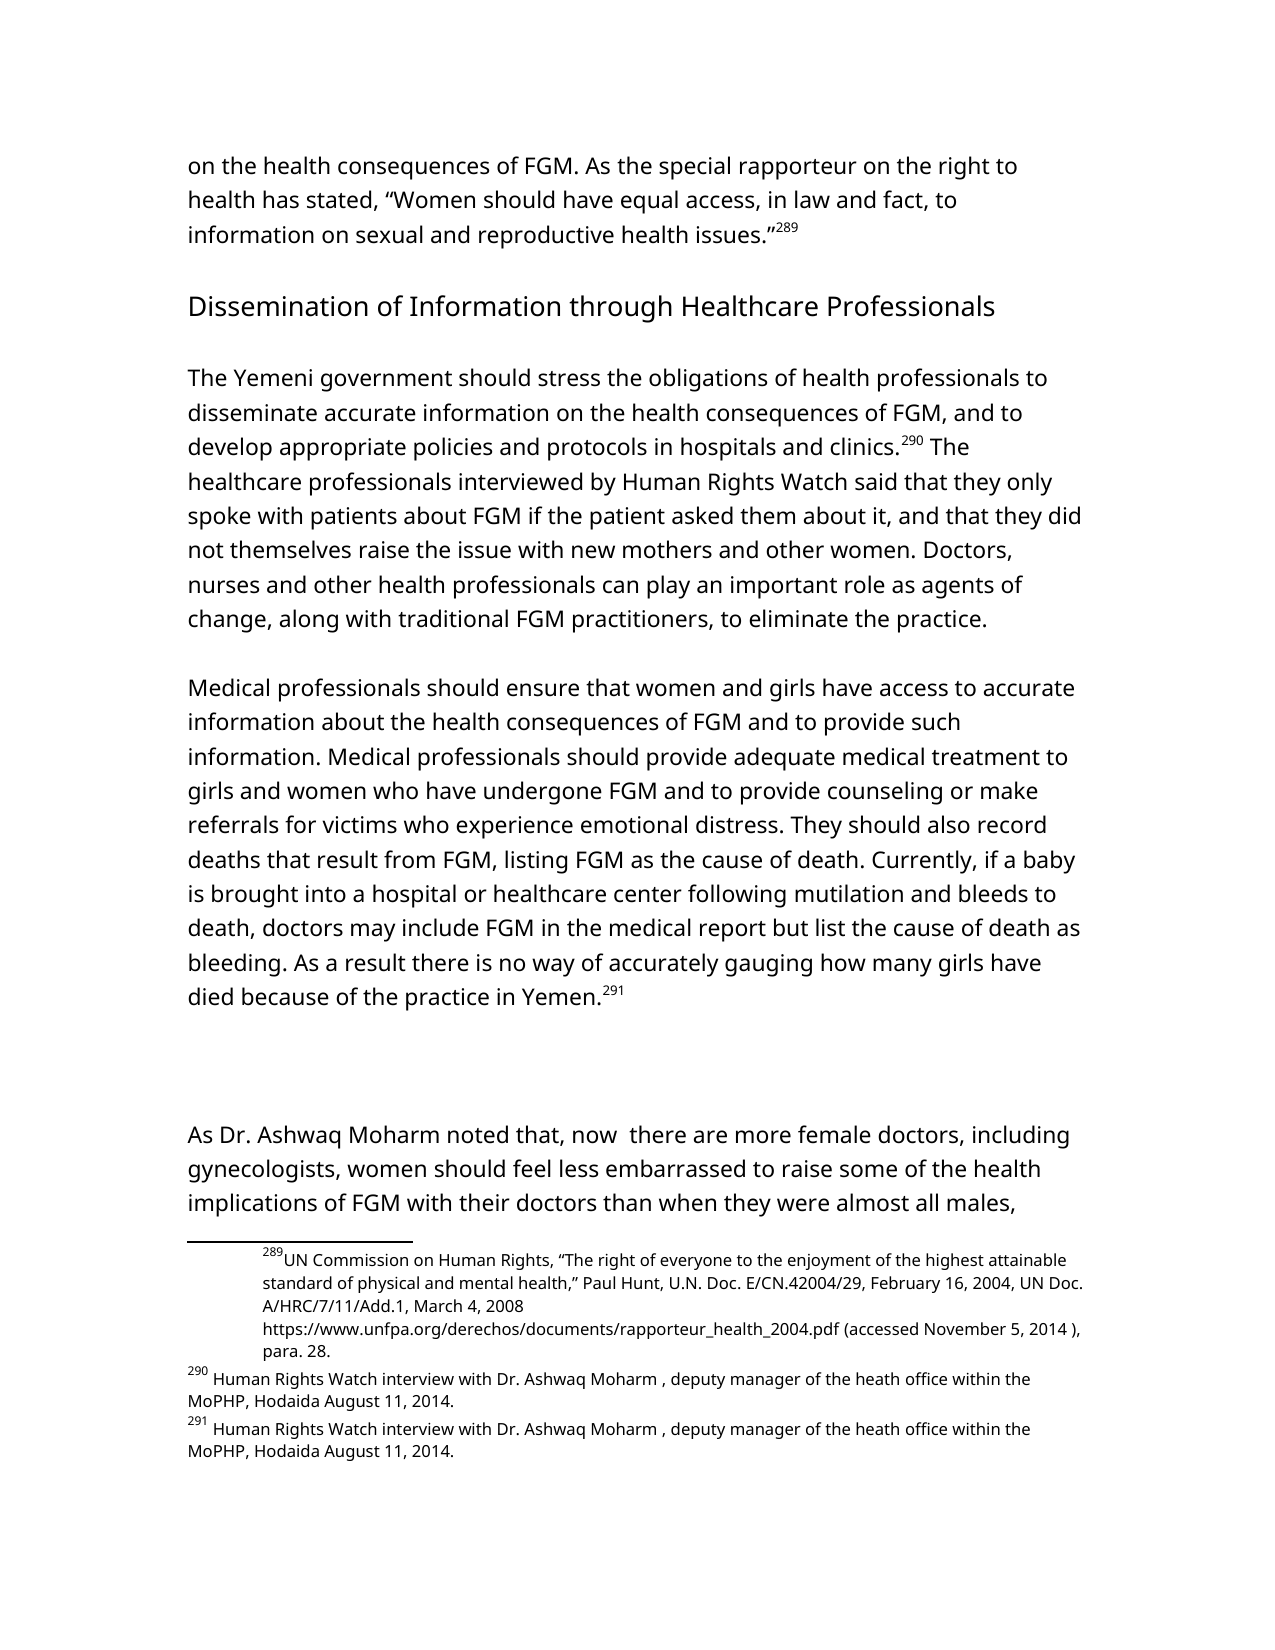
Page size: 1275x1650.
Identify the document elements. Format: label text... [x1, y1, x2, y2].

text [187, 150, 1087, 250]
text Medical professionals should ensure that women and girls have access to accurate information about the health consequences of FGM and to provide such information. Medical professionals should provide adequate medical treatment to girls and women who have undergone FGM and to provide counseling or make referrals for victims who experience emotional distress. They should also record deaths that result from FGM, listing FGM as the cause of death. Currently, if a baby is brought into a hospital or healthcare center following mutilation and bleeds to death, doctors may include FGM in the medical report but list the cause of death as bleeding. As a result there is no way of accurately gauging how many girls have died because of the practice in Yemen. [187, 672, 1087, 1012]
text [187, 1119, 1087, 1219]
subtitle Dissemination of Information through Healthcare Professionals [187, 287, 1087, 324]
text The Yemeni government should stress the obligations of health professionals to disseminate accurate information on the health consequences of FGM, and to develop appropriate policies and protocols in hospitals and clinics. The healthcare professionals interviewed by Human Rights Watch said that they only spoke with patients about FGM if the patient asked them about it, and that they did not themselves raise the issue with new mothers and other women. Doctors, nurses and other health professionals can play an important role as agents of change, along with traditional FGM practitioners, to eliminate the practice. [187, 362, 1087, 634]
